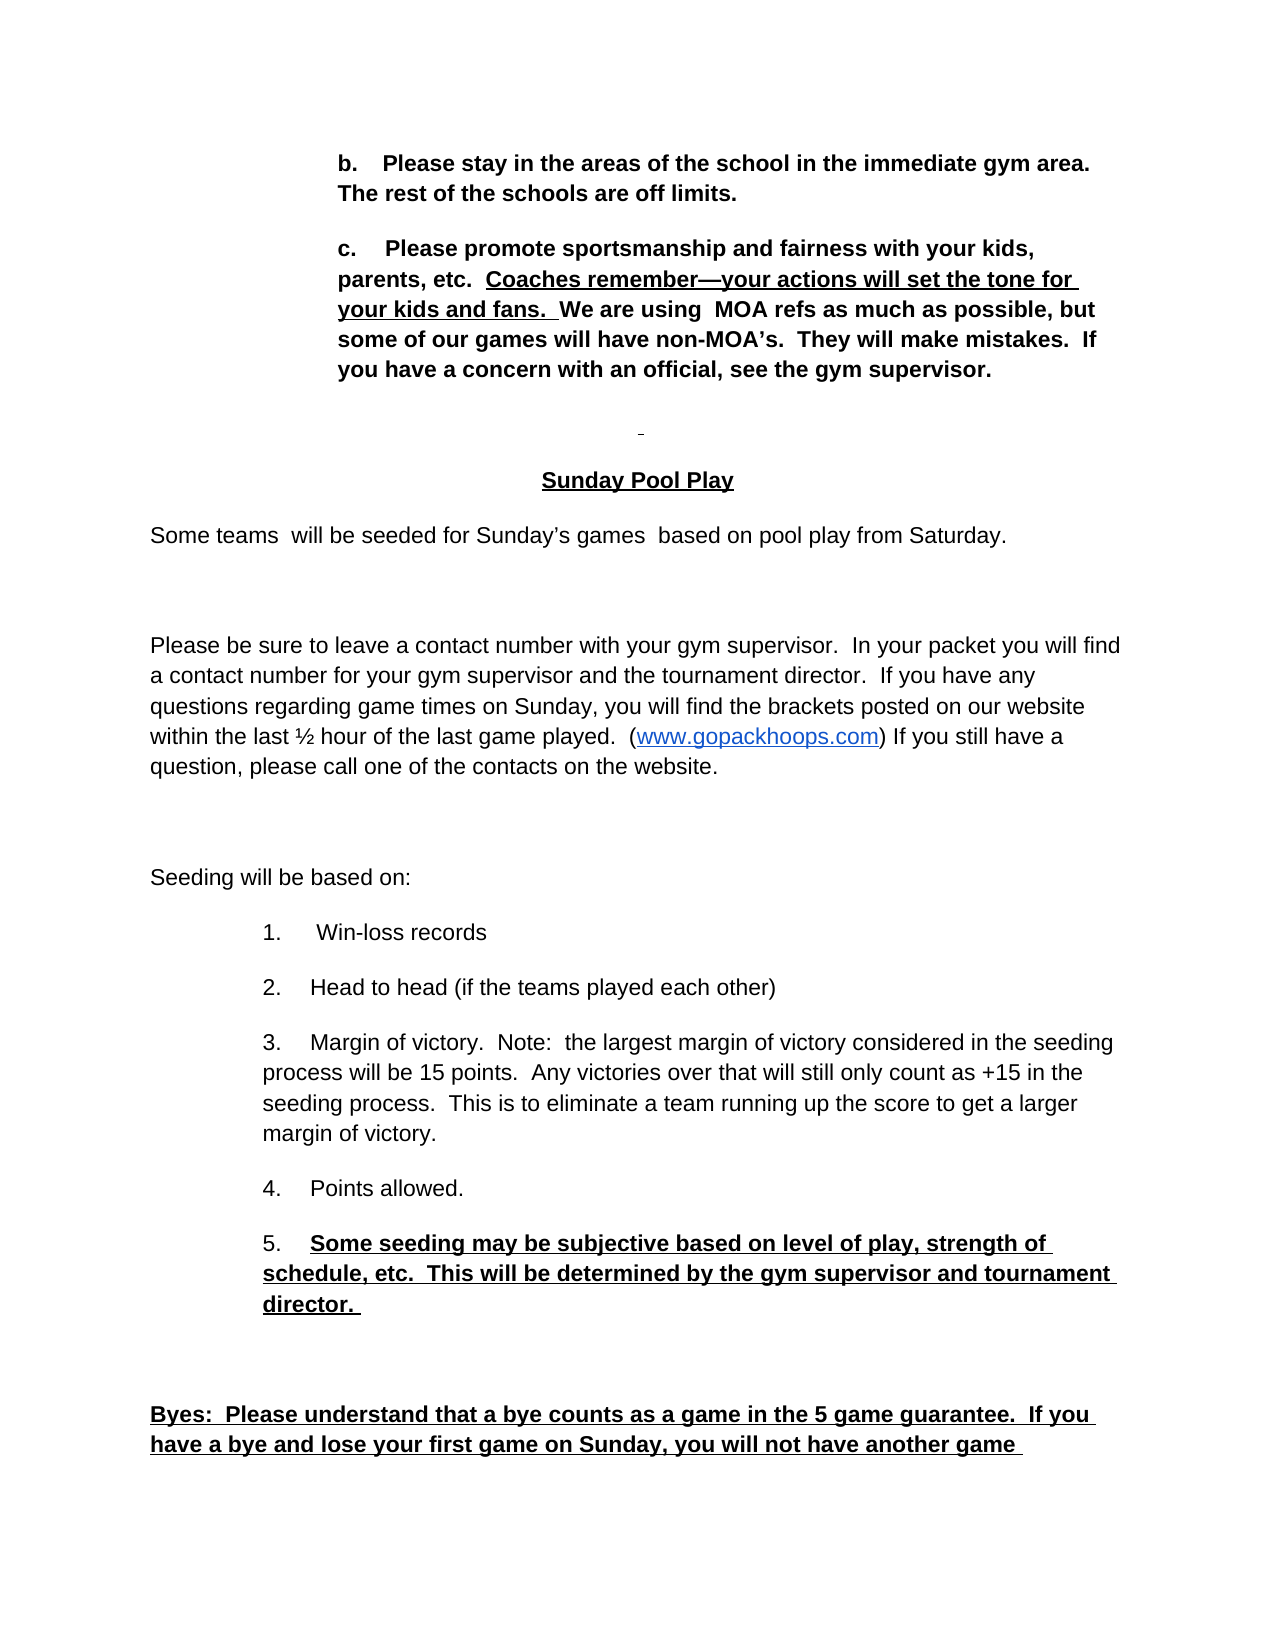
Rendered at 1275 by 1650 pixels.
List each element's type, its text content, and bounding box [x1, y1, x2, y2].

text Some teams will be seeded for Sunday’s games based on pool play from Saturday. [150, 522, 1125, 548]
text b. Please stay in the areas of the school in the immediate gym area. The rest of the schools are off limits. [337, 150, 1125, 207]
text c. Please promote sportsmanship and fairness with your kids, parents, etc. Coaches remember—your actions will set the tone for your kids and fans. We are using MOA refs as much as possible, but some of our games will have non-MOA’s. They will make mistakes. If you have a concern with an official, see the gym supervisor. [337, 235, 1125, 383]
text 2. Head to head (if the teams played each other) [262, 974, 1125, 1000]
text Please be sure to leave a contact number with your gym supervisor. In your packet you will find a contact number for your gym supervisor and the tournament director. If you have any questions regarding game times on Sunday, you will find the brackets posted on our website within the last ½ hour of the last game played. (www.gopackhoops.com) If you still have a question, please call one of the contacts on the website. [150, 632, 1125, 779]
text Sunday Pool Play [150, 467, 1125, 493]
text 4. Points allowed. [262, 1175, 1125, 1201]
text 3. Margin of victory. Note: the largest margin of victory considered in the seeding process will be 15 points. Any victories over that will still only count as +15 in the seeding process. This is to eliminate a team running up the score to get a larger margin of victory. [262, 1029, 1125, 1146]
text Seeding will be based on: [150, 863, 1125, 890]
text 1. Win-loss records [262, 919, 1125, 945]
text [150, 1401, 1125, 1458]
text 5. Some seeding may be subjective based on level of play, strength of schedule, etc. This will be determined by the gym supervisor and tournament director. [262, 1230, 1125, 1317]
